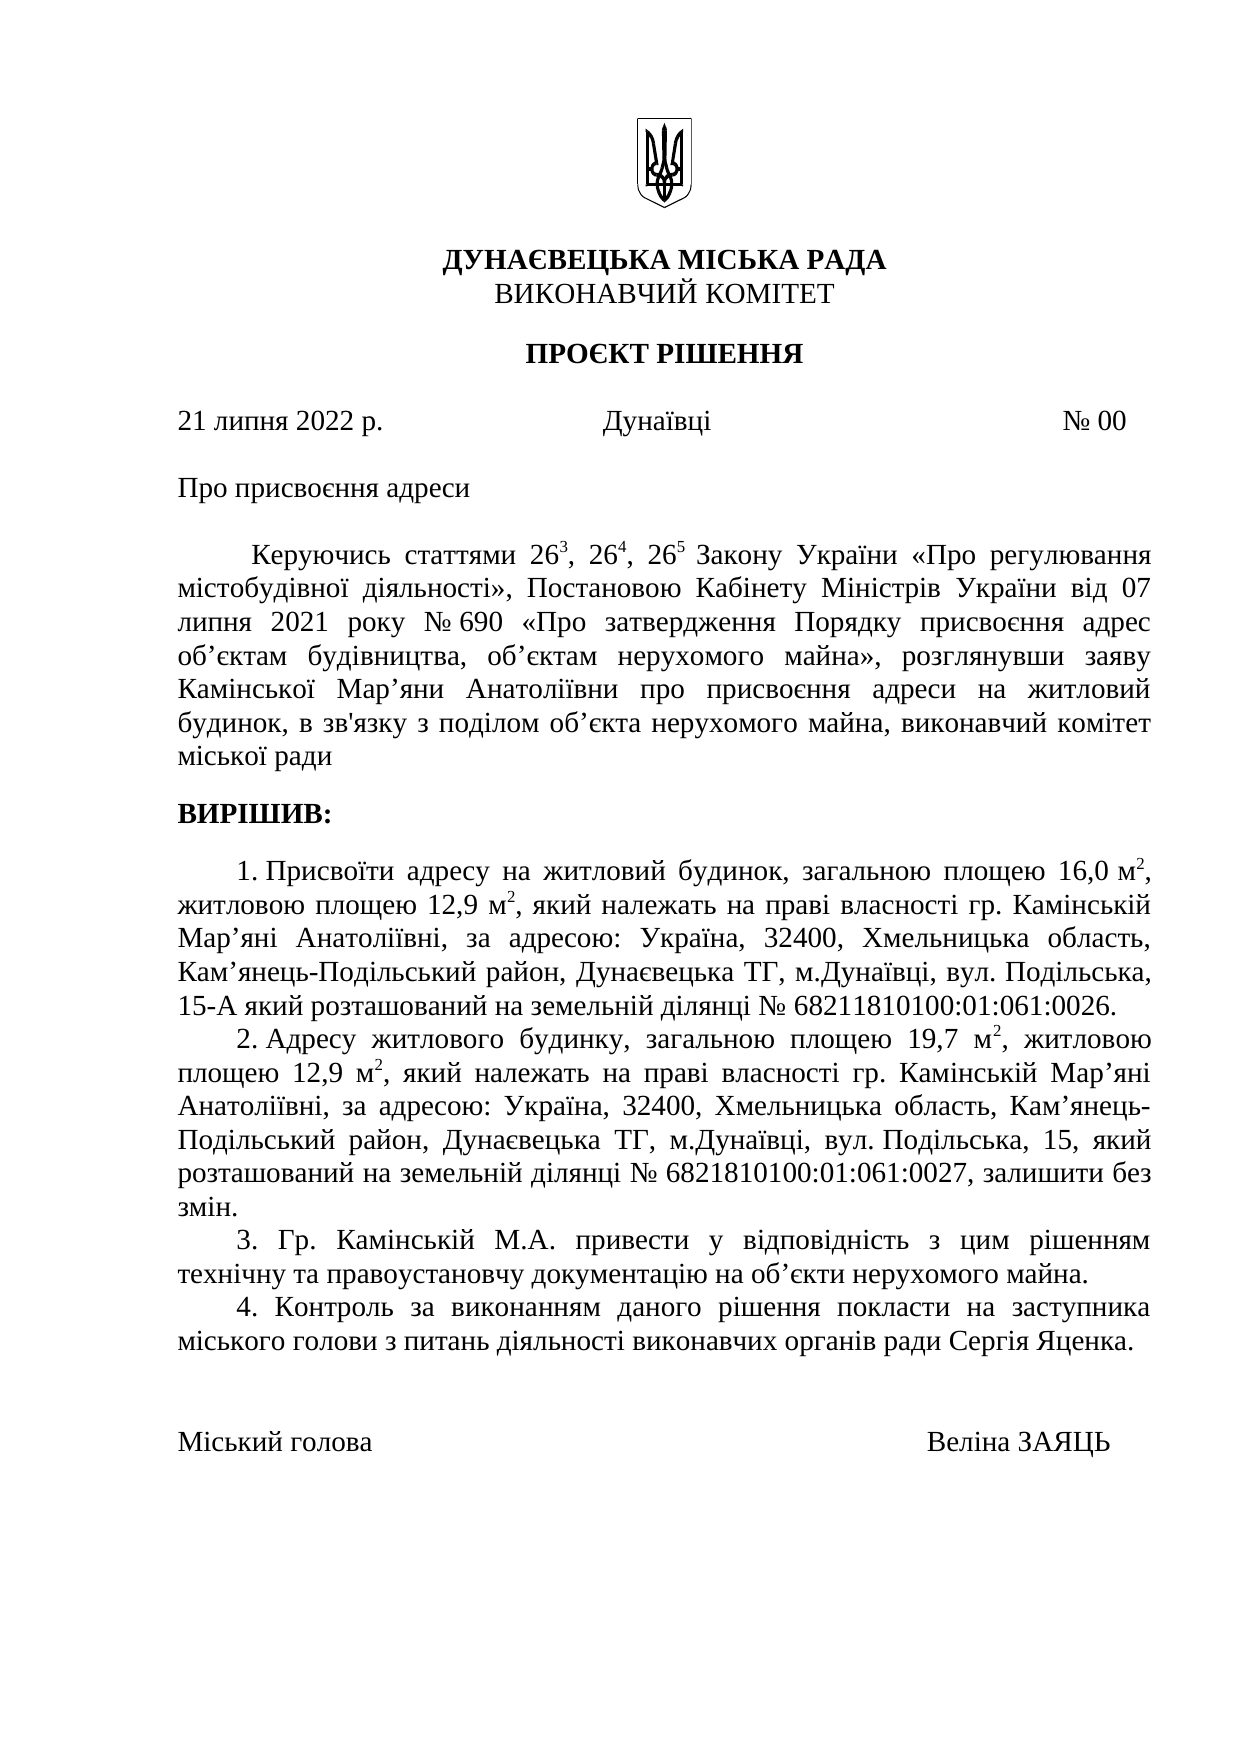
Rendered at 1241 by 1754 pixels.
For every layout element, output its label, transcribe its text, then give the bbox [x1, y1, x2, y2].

text 1. Присвоїти адресу на житловий будинок, загальною площею 16,0 м2, житловою площею 12,9 м2, який належать на праві власності гр. Камінській Мар’яні Анатоліївні, за адресою: Україна, 32400, Хмельницька область, Кам’янець-Подільський район, Дунаєвецька ТГ, м.Дунаївці, вул. Подільська, 15-А який розташований на земельній ділянці № 68211810100:01:061:0026. [177, 853, 1152, 1021]
text 4. Контроль за виконанням даного рішення покласти на заступника міського голови з питань діяльності виконавчих органів ради Сергія Яценка. [177, 1289, 1152, 1357]
text 21 липня 2022 р. Дунаївці № 00 [177, 403, 1152, 436]
text ВИРІШИВ: [177, 796, 1152, 829]
text Керуючись статтями 263, 264, 265 Закону України «Про регулювання містобудівної діяльності», Постановою Кабінету Міністрів України від 07 липня 2021 року № 690 «Про затвердження Порядку присвоєння адрес об’єктам будівництва, об’єктам нерухомого майна», розглянувши заяву Камінської Мар’яни Анатоліївни про присвоєння адреси на житловий будинок, в зв'язку з поділом об’єкта нерухомого майна, виконавчий комітет міської ради [177, 537, 1152, 772]
text Про присвоєння адреси [177, 470, 1152, 503]
text Міський голова Веліна ЗАЯЦЬ [177, 1424, 1152, 1457]
text ПРОЄКТ РІШЕННЯ [177, 336, 1152, 369]
text ВИКОНАВЧИЙ КОМІТЕТ [177, 276, 1152, 309]
text ДУНАЄВЕЦЬКА МІСЬКА РАДА [177, 242, 1152, 276]
text 3. Гр. Камінській М.А. привести у відповідність з цим рішенням технічну та правоустановчу документацію на об’єкти нерухомого майна. [177, 1222, 1152, 1289]
text 2. Адресу житлового будинку, загальною площею 19,7 м2, житловою площею 12,9 м2, який належать на праві власності гр. Камінській Мар’яні Анатоліївні, за адресою: Україна, 32400, Хмельницька область, Кам’янець-Подільський район, Дунаєвецька ТГ, м.Дунаївці, вул. Подільська, 15, який розташований на земельній ділянці № 6821810100:01:061:0027, залишити без змін. [177, 1021, 1152, 1222]
